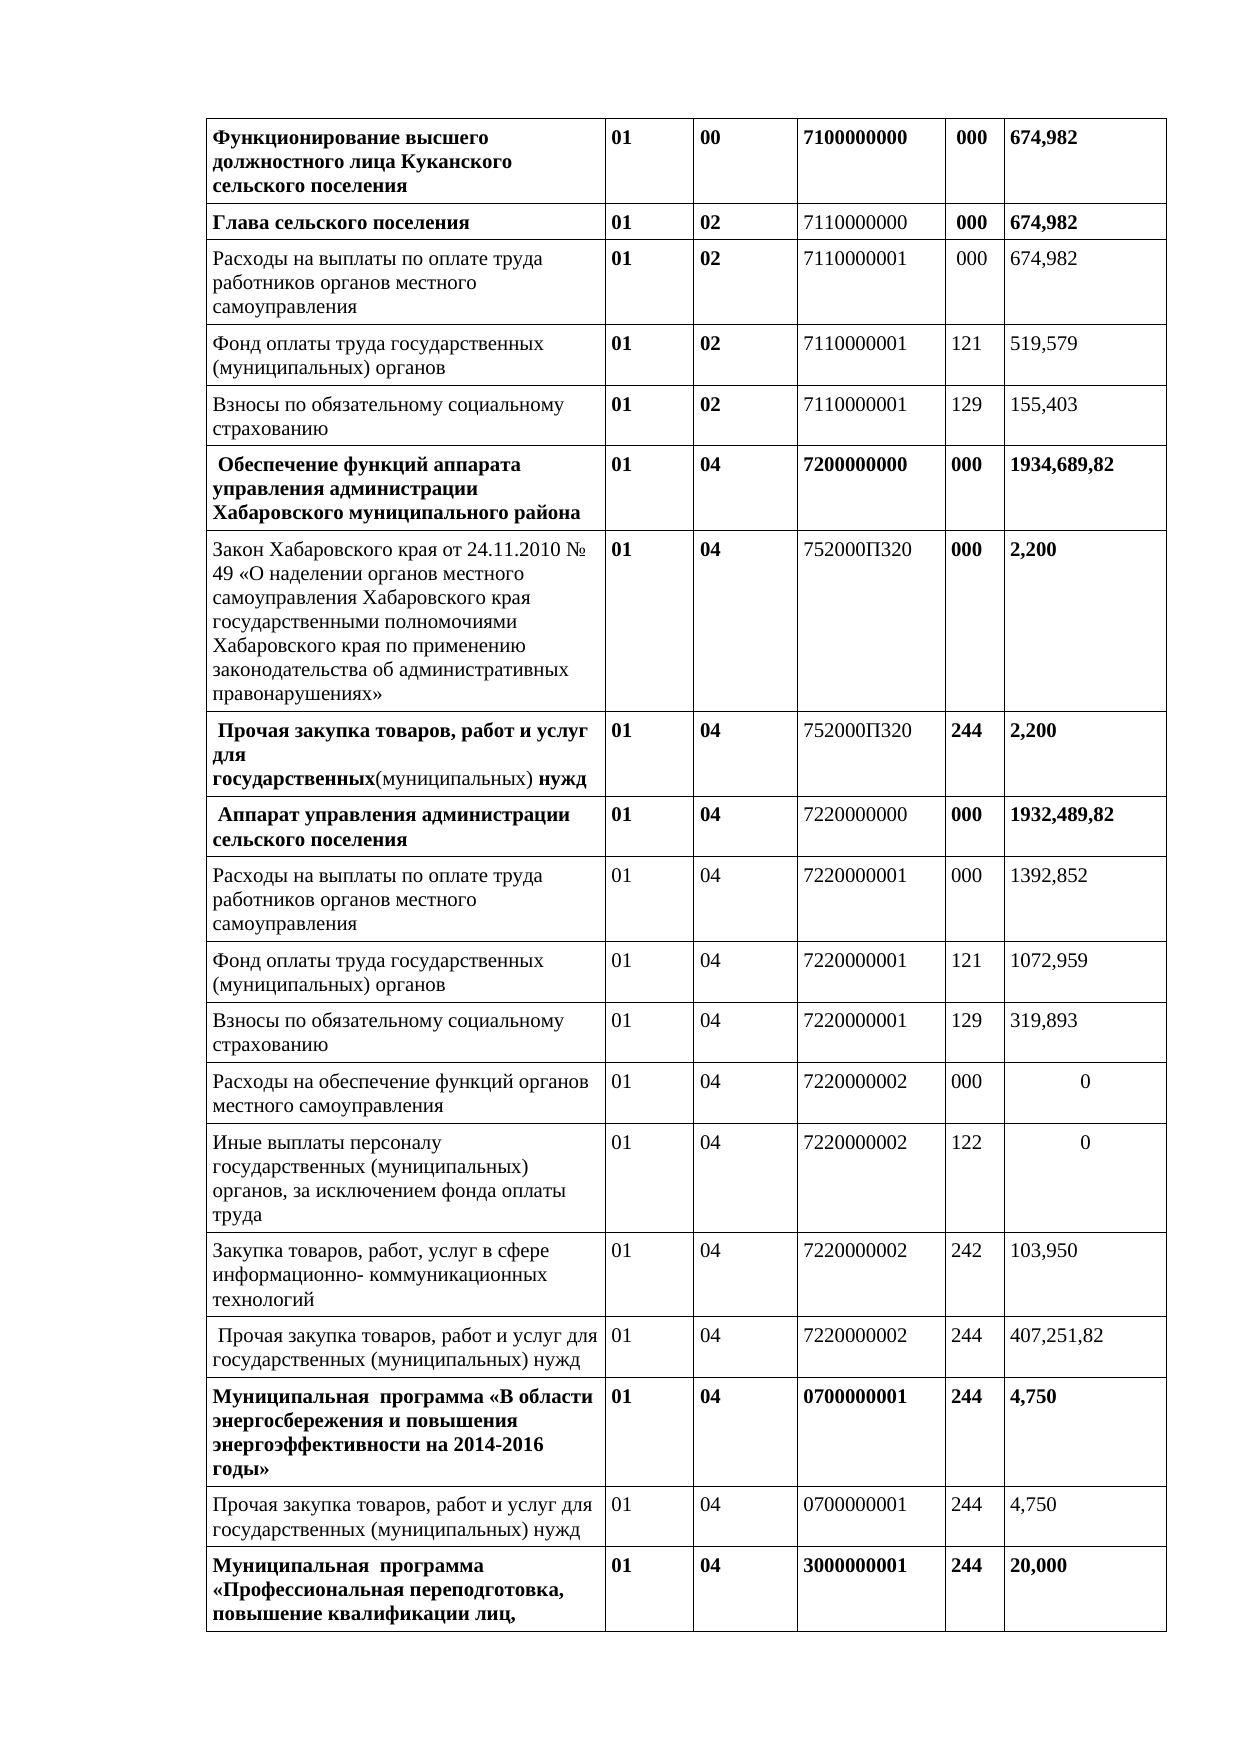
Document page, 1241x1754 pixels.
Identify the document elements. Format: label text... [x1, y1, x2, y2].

table_cell 7220000001 [798, 1003, 945, 1062]
table_cell Взносы по обязательному социальному страхованию [207, 1003, 605, 1062]
table_cell 674,982 [1005, 204, 1166, 239]
table_cell 04 [694, 1124, 797, 1232]
table_cell 7220000001 [798, 942, 945, 1002]
table_cell 000 [946, 1063, 1004, 1123]
table_cell 242 [946, 1233, 1004, 1316]
table_cell 04 [694, 1487, 797, 1546]
table_cell 04 [694, 531, 797, 711]
table_cell 121 [946, 942, 1004, 1002]
table_cell 04 [694, 1233, 797, 1316]
table_cell 7220000002 [798, 1317, 945, 1377]
table_cell 7110000001 [798, 240, 945, 324]
table_cell 2,200 [1005, 531, 1166, 711]
table_cell 04 [694, 1547, 797, 1631]
table_cell 04 [694, 712, 797, 796]
table_cell 4,750 [1005, 1378, 1166, 1486]
table_cell 519,579 [1005, 325, 1166, 385]
table_cell Закупка товаров, работ, услуг в сфере информационно- коммуникационных технологий [207, 1233, 605, 1316]
table_cell 129 [946, 386, 1004, 445]
table_cell 01 [606, 119, 693, 203]
table_cell 04 [694, 1063, 797, 1123]
table_cell Закон Хабаровского края от 24.11.2010 № 49 «О наделении органов местного самоуправления Хабаровского края государственными полномочиями Хабаровского края по применению законодательства об административных правонарушениях» [207, 531, 605, 711]
table_cell 01 [606, 1547, 693, 1631]
table_cell 7110000001 [798, 386, 945, 445]
table_cell 04 [694, 857, 797, 941]
table_cell 244 [946, 1547, 1004, 1631]
table_cell 01 [606, 204, 693, 239]
table_cell Функционирование высшего должностного лица Куканского сельского поселения [207, 119, 605, 203]
table_cell 244 [946, 1378, 1004, 1486]
table_cell 04 [694, 446, 797, 530]
table_cell 01 [606, 386, 693, 445]
table_cell Аппарат управления администрации сельского поселения [207, 797, 605, 856]
table_cell 1072,959 [1005, 942, 1166, 1002]
table_cell 02 [694, 325, 797, 385]
table_cell Расходы на выплаты по оплате труда работников органов местного самоуправления [207, 857, 605, 941]
table_cell 01 [606, 1487, 693, 1546]
table_cell 1934,689,82 [1005, 446, 1166, 530]
table_cell 244 [946, 1317, 1004, 1377]
table_cell 103,950 [1005, 1233, 1166, 1316]
table_cell Глава сельского поселения [207, 204, 605, 239]
table_cell Фонд оплаты труда государственных (муниципальных) органов [207, 942, 605, 1002]
table_cell 01 [606, 325, 693, 385]
table_cell 1932,489,82 [1005, 797, 1166, 856]
table_cell 7220000002 [798, 1124, 945, 1232]
table_cell 3000000001 [798, 1547, 945, 1631]
table_cell 4,750 [1005, 1487, 1166, 1546]
table_cell 752000П320 [798, 531, 945, 711]
table_cell 000 [946, 446, 1004, 530]
table_cell 244 [946, 712, 1004, 796]
table_cell 01 [606, 1378, 693, 1486]
table_cell 000 [946, 797, 1004, 856]
table_cell 7200000000 [798, 446, 945, 530]
table_cell 000 [946, 204, 1004, 239]
table_cell 7110000001 [798, 325, 945, 385]
table_cell 01 [606, 857, 693, 941]
table_cell Расходы на выплаты по оплате труда работников органов местного самоуправления [207, 240, 605, 324]
table_cell 04 [694, 1317, 797, 1377]
table_cell Расходы на обеспечение функций органов местного самоуправления [207, 1063, 605, 1123]
table_cell 155,403 [1005, 386, 1166, 445]
table_cell 752000П320 [798, 712, 945, 796]
table_cell 7220000000 [798, 797, 945, 856]
table_cell 7220000002 [798, 1233, 945, 1316]
table_cell 01 [606, 1233, 693, 1316]
table_cell 7110000000 [798, 204, 945, 239]
table_cell Прочая закупка товаров, работ и услуг для государственных (муниципальных) нужд [207, 1317, 605, 1377]
table_cell 01 [606, 1063, 693, 1123]
table_cell 407,251,82 [1005, 1317, 1166, 1377]
table_cell Иные выплаты персоналу государственных (муниципальных) органов, за исключением фонда оплаты труда [207, 1124, 605, 1232]
table_cell 01 [606, 1003, 693, 1062]
table_cell Фонд оплаты труда государственных (муниципальных) органов [207, 325, 605, 385]
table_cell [207, 1547, 605, 1631]
table_cell 00 [694, 119, 797, 203]
table_cell Взносы по обязательному социальному страхованию [207, 386, 605, 445]
table_cell 2,200 [1005, 712, 1166, 796]
table_cell 02 [694, 386, 797, 445]
table_cell 7220000002 [798, 1063, 945, 1123]
table_cell 122 [946, 1124, 1004, 1232]
table_cell 0700000001 [798, 1378, 945, 1486]
table_cell 04 [694, 942, 797, 1002]
table_cell 000 [946, 119, 1004, 203]
table_cell 04 [694, 1003, 797, 1062]
table_cell 02 [694, 204, 797, 239]
table_cell 7220000001 [798, 857, 945, 941]
table_cell 244 [946, 1487, 1004, 1546]
table_cell 0 [1005, 1063, 1166, 1123]
table_cell 02 [694, 240, 797, 324]
table_cell 01 [606, 797, 693, 856]
table_cell 01 [606, 1317, 693, 1377]
table_cell 129 [946, 1003, 1004, 1062]
table_cell 01 [606, 240, 693, 324]
table_cell 121 [946, 325, 1004, 385]
table_cell 01 [606, 942, 693, 1002]
table_cell 0700000001 [798, 1487, 945, 1546]
table_cell 0 [1005, 1124, 1166, 1232]
table_cell 000 [946, 857, 1004, 941]
table_cell 1392,852 [1005, 857, 1166, 941]
table_cell 01 [606, 1124, 693, 1232]
table_cell 20,000 [1005, 1547, 1166, 1631]
table_cell 04 [694, 1378, 797, 1486]
table_cell 674,982 [1005, 119, 1166, 203]
table_cell 01 [606, 446, 693, 530]
table_cell 674,982 [1005, 240, 1166, 324]
table_cell Прочая закупка товаров, работ и услуг для государственных (муниципальных) нужд [207, 1487, 605, 1546]
table_cell Обеспечение функций аппарата управления администрации Хабаровского муниципального района [207, 446, 605, 530]
table_cell 01 [606, 712, 693, 796]
table_cell 7100000000 [798, 119, 945, 203]
table_cell 04 [694, 797, 797, 856]
table_cell Прочая закупка товаров, работ и услуг для государственных(муниципальных) нужд [207, 712, 605, 796]
table_cell Муниципальная программа «В области энергосбережения и повышения энергоэффективности на 2014-2016 годы» [207, 1378, 605, 1486]
table_cell 01 [606, 531, 693, 711]
table_cell 000 [946, 240, 1004, 324]
table_cell 000 [946, 531, 1004, 711]
table_cell 319,893 [1005, 1003, 1166, 1062]
